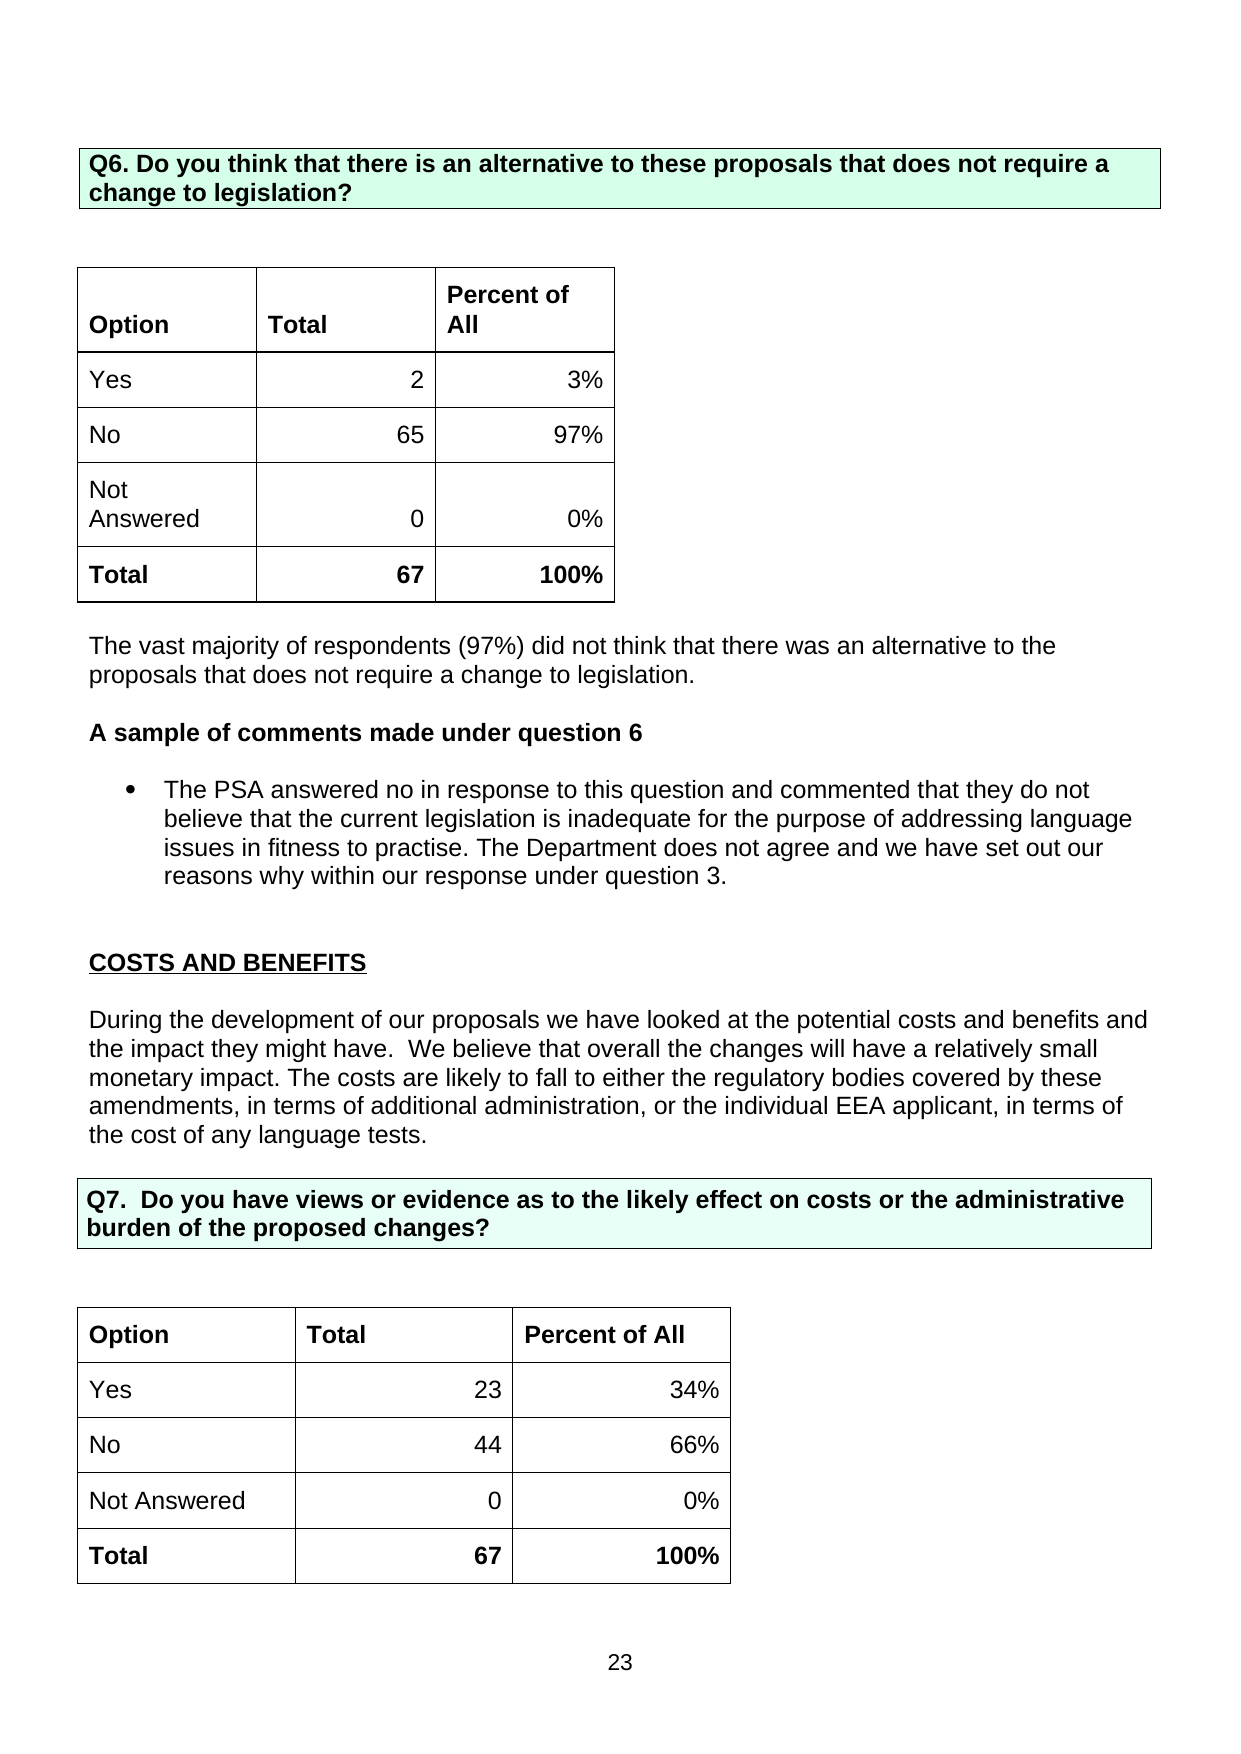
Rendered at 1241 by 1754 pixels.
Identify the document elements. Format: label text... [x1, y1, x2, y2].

table_cell 0% [436, 463, 614, 546]
table_cell 0 [296, 1473, 512, 1527]
table_cell 0 [257, 463, 435, 546]
table_header Total [296, 1308, 512, 1362]
table_header Option [78, 268, 256, 351]
table_cell 44 [296, 1418, 512, 1472]
text COSTS AND BENEFITS [89, 948, 1152, 976]
text The vast majority of respondents (97%) did not think that there was an alternative to the proposals that does not require a change to legislation. [89, 631, 1152, 689]
text Q6. Do you think that there is an alternative to these proposals that does not require a change to legislation? [80, 149, 1160, 208]
table_cell 97% [436, 408, 614, 462]
text A sample of comments made under question 6 [89, 717, 1152, 746]
table_cell 67 [257, 547, 435, 601]
table_cell Not Answered [78, 1473, 295, 1527]
table_cell 67 [296, 1529, 512, 1583]
table_cell 23 [296, 1363, 512, 1417]
list The PSA answered no in response to this question and commented that they do not believe that the current legislation is inadequate for the purpose of addressing language issues in fitness to practise. The Department does not agree and we have set out our reasons why within our response under question 3. [126, 775, 1152, 890]
table_cell No [78, 408, 256, 462]
table_cell 66% [513, 1418, 730, 1472]
table_cell 0% [513, 1473, 730, 1527]
text During the development of our proposals we have looked at the potential costs and benefits and the impact they might have. We believe that overall the changes will have a relatively small monetary impact. The costs are likely to fall to either the regulatory bodies covered by these amendments, in terms of additional administration, or the individual EEA applicant, in terms of the cost of any language tests. [89, 1005, 1152, 1149]
table_cell 3% [436, 353, 614, 407]
table_header Percent of All [513, 1308, 730, 1362]
table_cell 100% [513, 1529, 730, 1583]
table_cell 34% [513, 1363, 730, 1417]
table_cell No [78, 1418, 295, 1472]
table_cell Yes [78, 1363, 295, 1417]
table_cell Total [78, 1529, 295, 1583]
table_header Total [257, 268, 435, 351]
table_cell Total [78, 547, 256, 601]
table_cell Not Answered [78, 463, 256, 546]
table_cell 100% [436, 547, 614, 601]
table_header Q7. Do you have views or evidence as to the likely effect on costs or the administrative burden of the proposed changes? [78, 1179, 1151, 1248]
table_cell Yes [78, 353, 256, 407]
table_header Percent of All [436, 268, 614, 351]
table_cell 2 [257, 353, 435, 407]
table_cell 65 [257, 408, 435, 462]
table_header Option [78, 1308, 295, 1362]
